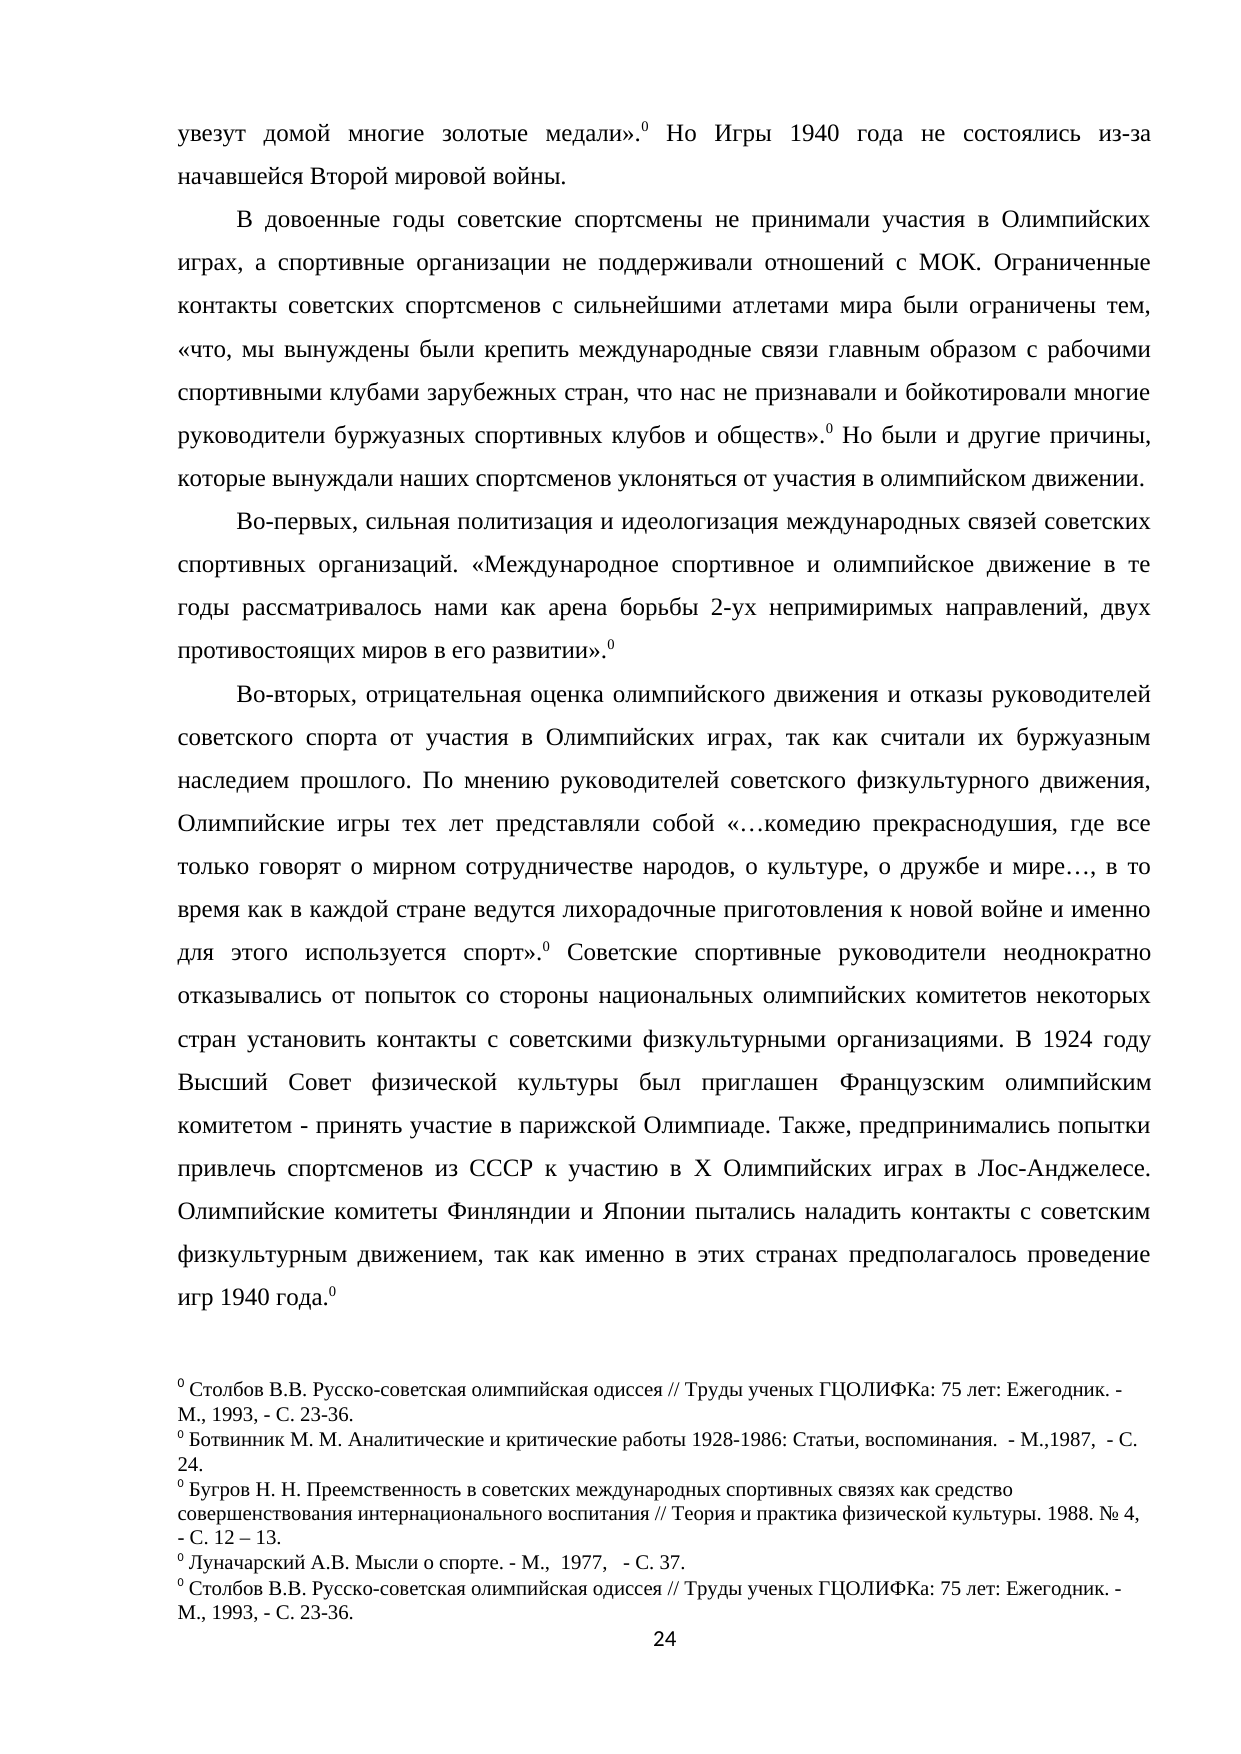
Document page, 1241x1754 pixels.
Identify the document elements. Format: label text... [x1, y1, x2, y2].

text Во-вторых, отрицательная оценка олимпийского движения и отказы руководителей советского спорта от участия в Олимпийских играх, так как считали их буржуазным наследием прошлого. По мнению руководителей советского физкультурного движения, Олимпийские игры тех лет представляли собой «…комедию прекраснодушия, где все только говорят о мирном сотрудничестве народов, о культуре, о дружбе и мире…, в то время как в каждой стране ведутся лихорадочные приготовления к новой войне и именно для этого используется спорт». Советские спортивные руководители неоднократно отказывались от попыток со стороны национальных олимпийских комитетов некоторых стран установить контакты с советскими физкультурными организациями. В 1924 году Высший Совет физической культуры был приглашен Французским олимпийским комитетом - принять участие в парижской Олимпиаде. Также, предпринимались попытки привлечь спортсменов из СССР к участию в X Олимпийских играх в Лос-Анджелесе. Олимпийские комитеты Финляндии и Японии пытались наладить контакты с советским физкультурным движением, так как именно в этих странах предполагалось проведение игр 1940 года. [177, 679, 1152, 1311]
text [177, 118, 1152, 190]
text Во-первых, сильная политизация и идеологизация международных связей советских спортивных организаций. «Международное спортивное и олимпийское движение в те годы рассматривалось нами как арена борьбы 2-ух непримиримых направлений, двух противостоящих миров в его развитии». [177, 506, 1152, 664]
text В довоенные годы советские спортсмены не принимали участия в Олимпийских играх, а спортивные организации не поддерживали отношений с МОК. Ограниченные контакты советских спортсменов с сильнейшими атлетами мира были ограничены тем, «что, мы вынуждены были крепить международные связи главным образом с рабочими спортивными клубами зарубежных стран, что нас не признавали и бойкотировали многие руководители буржуазных спортивных клубов и обществ». Но были и другие причины, которые вынуждали наших спортсменов уклоняться от участия в олимпийском движении. [177, 204, 1152, 492]
